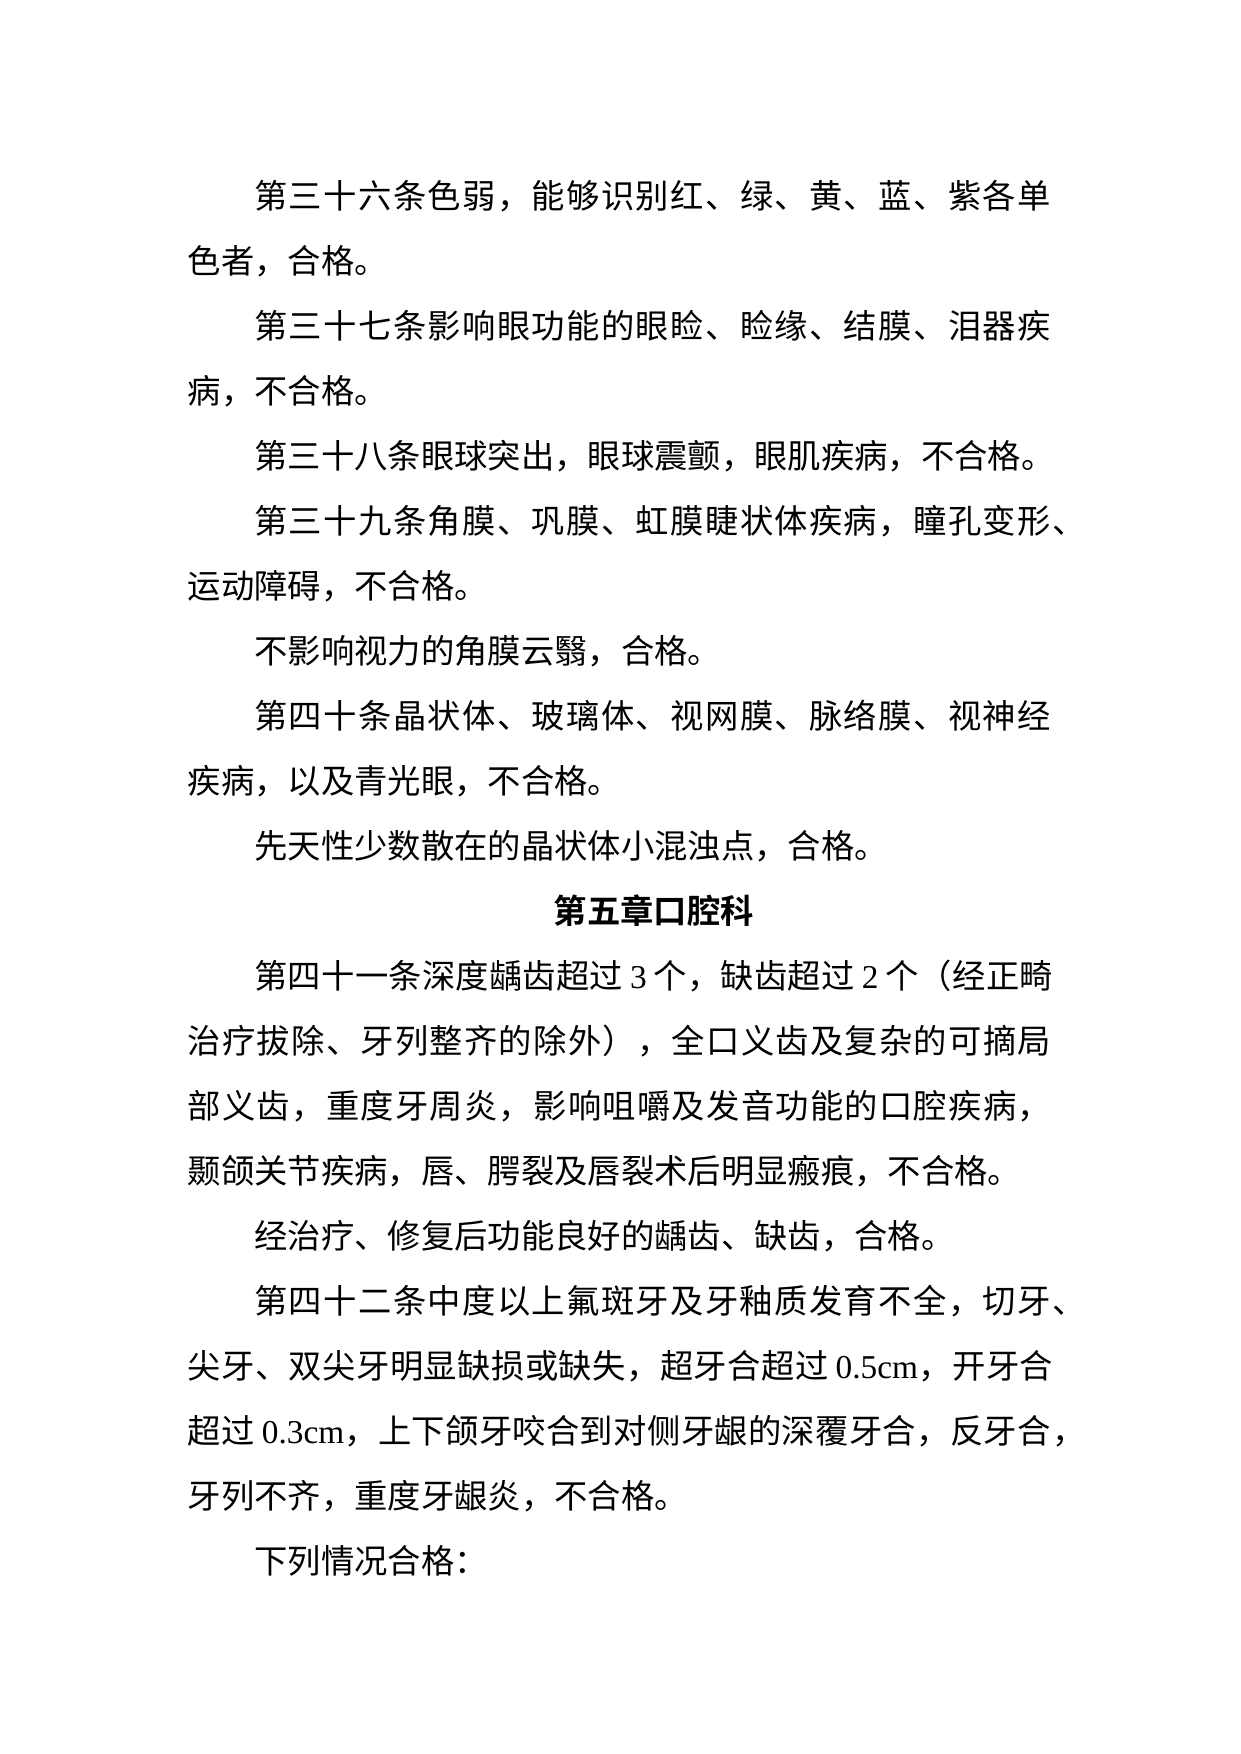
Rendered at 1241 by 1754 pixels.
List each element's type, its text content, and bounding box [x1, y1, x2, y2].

text 第三十七条影响眼功能的眼睑、睑缘、结膜、泪器疾病，不合格。 [187, 292, 1053, 422]
text 第三十八条眼球突出，眼球震颤，眼肌疾病，不合格。 [187, 422, 1053, 487]
text 第三十九条角膜、巩膜、虹膜睫状体疾病，瞳孔变形、运动障碍，不合格。 [187, 487, 1053, 617]
text 第五章口腔科 [187, 877, 1053, 942]
text 不影响视力的角膜云翳，合格。 [187, 617, 1053, 682]
text 第四十一条深度龋齿超过3个，缺齿超过2个（经正畸治疗拔除、牙列整齐的除外），全口义齿及复杂的可摘局部义齿，重度牙周炎，影响咀嚼及发音功能的口腔疾病，颞颌关节疾病，唇、腭裂及唇裂术后明显瘢痕，不合格。 [187, 942, 1053, 1202]
text 经治疗、修复后功能良好的龋齿、缺齿，合格。 [187, 1202, 1053, 1267]
text 第三十六条色弱，能够识别红、绿、黄、蓝、紫各单色者，合格。 [187, 162, 1053, 292]
text 第四十二条中度以上氟斑牙及牙釉质发育不全，切牙、尖牙、双尖牙明显缺损或缺失，超牙合超过0.5cm，开牙合超过0.3cm，上下颌牙咬合到对侧牙龈的深覆牙合，反牙合，牙列不齐，重度牙龈炎，不合格。 [187, 1267, 1053, 1527]
text 下列情况合格： [187, 1527, 1053, 1592]
text 先天性少数散在的晶状体小混浊点，合格。 [187, 812, 1053, 877]
text 第四十条晶状体、玻璃体、视网膜、脉络膜、视神经疾病，以及青光眼，不合格。 [187, 682, 1053, 812]
